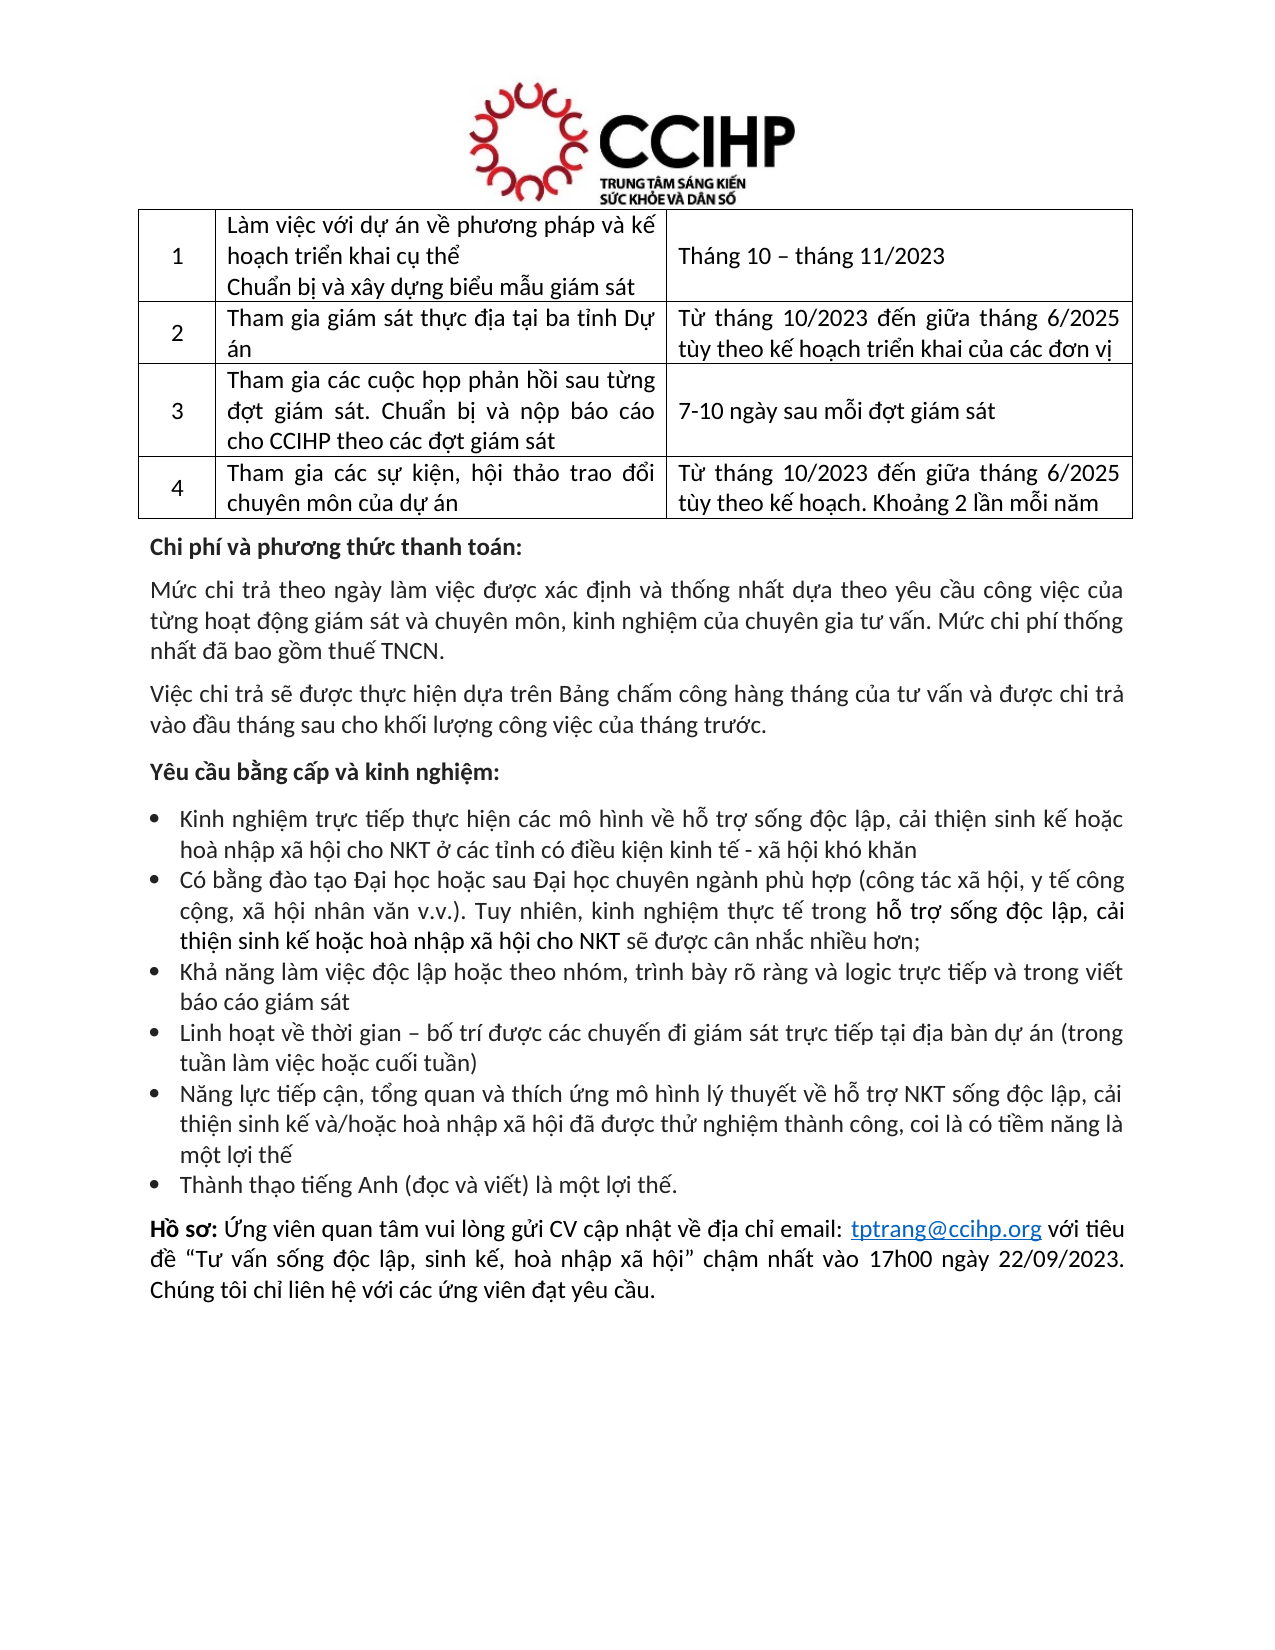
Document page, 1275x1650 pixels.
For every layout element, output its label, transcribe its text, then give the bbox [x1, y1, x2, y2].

table_cell 3 [139, 364, 215, 456]
table_cell Từ tháng 10/2023 đến giữa tháng 6/2025 tùy theo kế hoạch. Khoảng 2 lần mỗi năm [667, 457, 1132, 518]
list Khả năng làm việc độc lập hoặc theo nhóm, trình bày rõ ràng và logic trực tiếp và trong viết báo cáo giám sát [150, 956, 1125, 1017]
table_cell 1 [139, 210, 215, 301]
list Kinh nghiệm trực tiếp thực hiện các mô hình về hỗ trợ sống độc lập, cải thiện sinh kế hoặc hoà nhập xã hội cho NKT ở các tỉnh có điều kiện kinh tế - xã hội khó khăn [150, 803, 1125, 864]
table_cell 4 [139, 457, 215, 518]
table_cell 7-10 ngày sau mỗi đợt giám sát [667, 364, 1132, 456]
table_cell 2 [139, 302, 215, 363]
text Yêu cầu bằng cấp và kinh nghiệm: [150, 756, 1125, 787]
list Linh hoạt về thời gian – bố trí được các chuyến đi giám sát trực tiếp tại địa bàn dự án (trong tuần làm việc hoặc cuối tuần) [150, 1017, 1125, 1078]
table_cell Tháng 10 – tháng 11/2023 [667, 210, 1132, 301]
table_cell Tham gia các sự kiện, hội thảo trao đổi chuyên môn của dự án [216, 457, 666, 518]
list Thành thạo tiếng Anh (đọc và viết) là một lợi thế. [150, 1170, 1125, 1200]
text Chi phí và phương thức thanh toán: [150, 531, 1125, 562]
picture [455, 75, 820, 209]
table_cell Tham gia giám sát thực địa tại ba tỉnh Dự án [216, 302, 666, 363]
text Việc chi trả sẽ được thực hiện dựa trên Bảng chấm công hàng tháng của tư vấn và được chi trả vào đầu tháng sau cho khối lượng công việc của tháng trước. [150, 678, 1125, 739]
table_cell Làm việc với dự án về phương pháp và kế hoạch triển khai cụ thể Chuẩn bị và xây dựng biểu mẫu giám sát [216, 210, 666, 301]
list Có bằng đào tạo Đại học hoặc sau Đại học chuyên ngành phù hợp (công tác xã hội, y tế công cộng, xã hội nhân văn v.v.). Tuy nhiên, kinh nghiệm thực tế trong hỗ trợ sống độc lập, cải thiện sinh kế hoặc hoà nhập xã hội cho NKT sẽ được cân nhắc nhiều hơn; [150, 864, 1125, 956]
list Năng lực tiếp cận, tổng quan và thích ứng mô hình lý thuyết về hỗ trợ NKT sống độc lập, cải thiện sinh kế và/hoặc hoà nhập xã hội đã được thử nghiệm thành công, coi là có tiềm năng là một lợi thế [150, 1078, 1125, 1170]
text Hồ sơ: Ứng viên quan tâm vui lòng gửi CV cập nhật về địa chỉ email: tptrang@ccihp.org với tiêu đề “Tư vấn sống độc lập, sinh kế, hoà nhập xã hội” chậm nhất vào 17h00 ngày 22/09/2023. Chúng tôi chỉ liên hệ với các ứng viên đạt yêu cầu. [150, 1213, 1125, 1304]
text Mức chi trả theo ngày làm việc được xác định và thống nhất dựa theo yêu cầu công việc của từng hoạt động giám sát và chuyên môn, kinh nghiệm của chuyên gia tư vấn. Mức chi phí thống nhất đã bao gồm thuế TNCN. [150, 574, 1125, 666]
table_cell Tham gia các cuộc họp phản hồi sau từng đợt giám sát. Chuẩn bị và nộp báo cáo cho CCIHP theo các đợt giám sát [216, 364, 666, 456]
table_cell Từ tháng 10/2023 đến giữa tháng 6/2025 tùy theo kế hoạch triển khai của các đơn vị [667, 302, 1132, 363]
